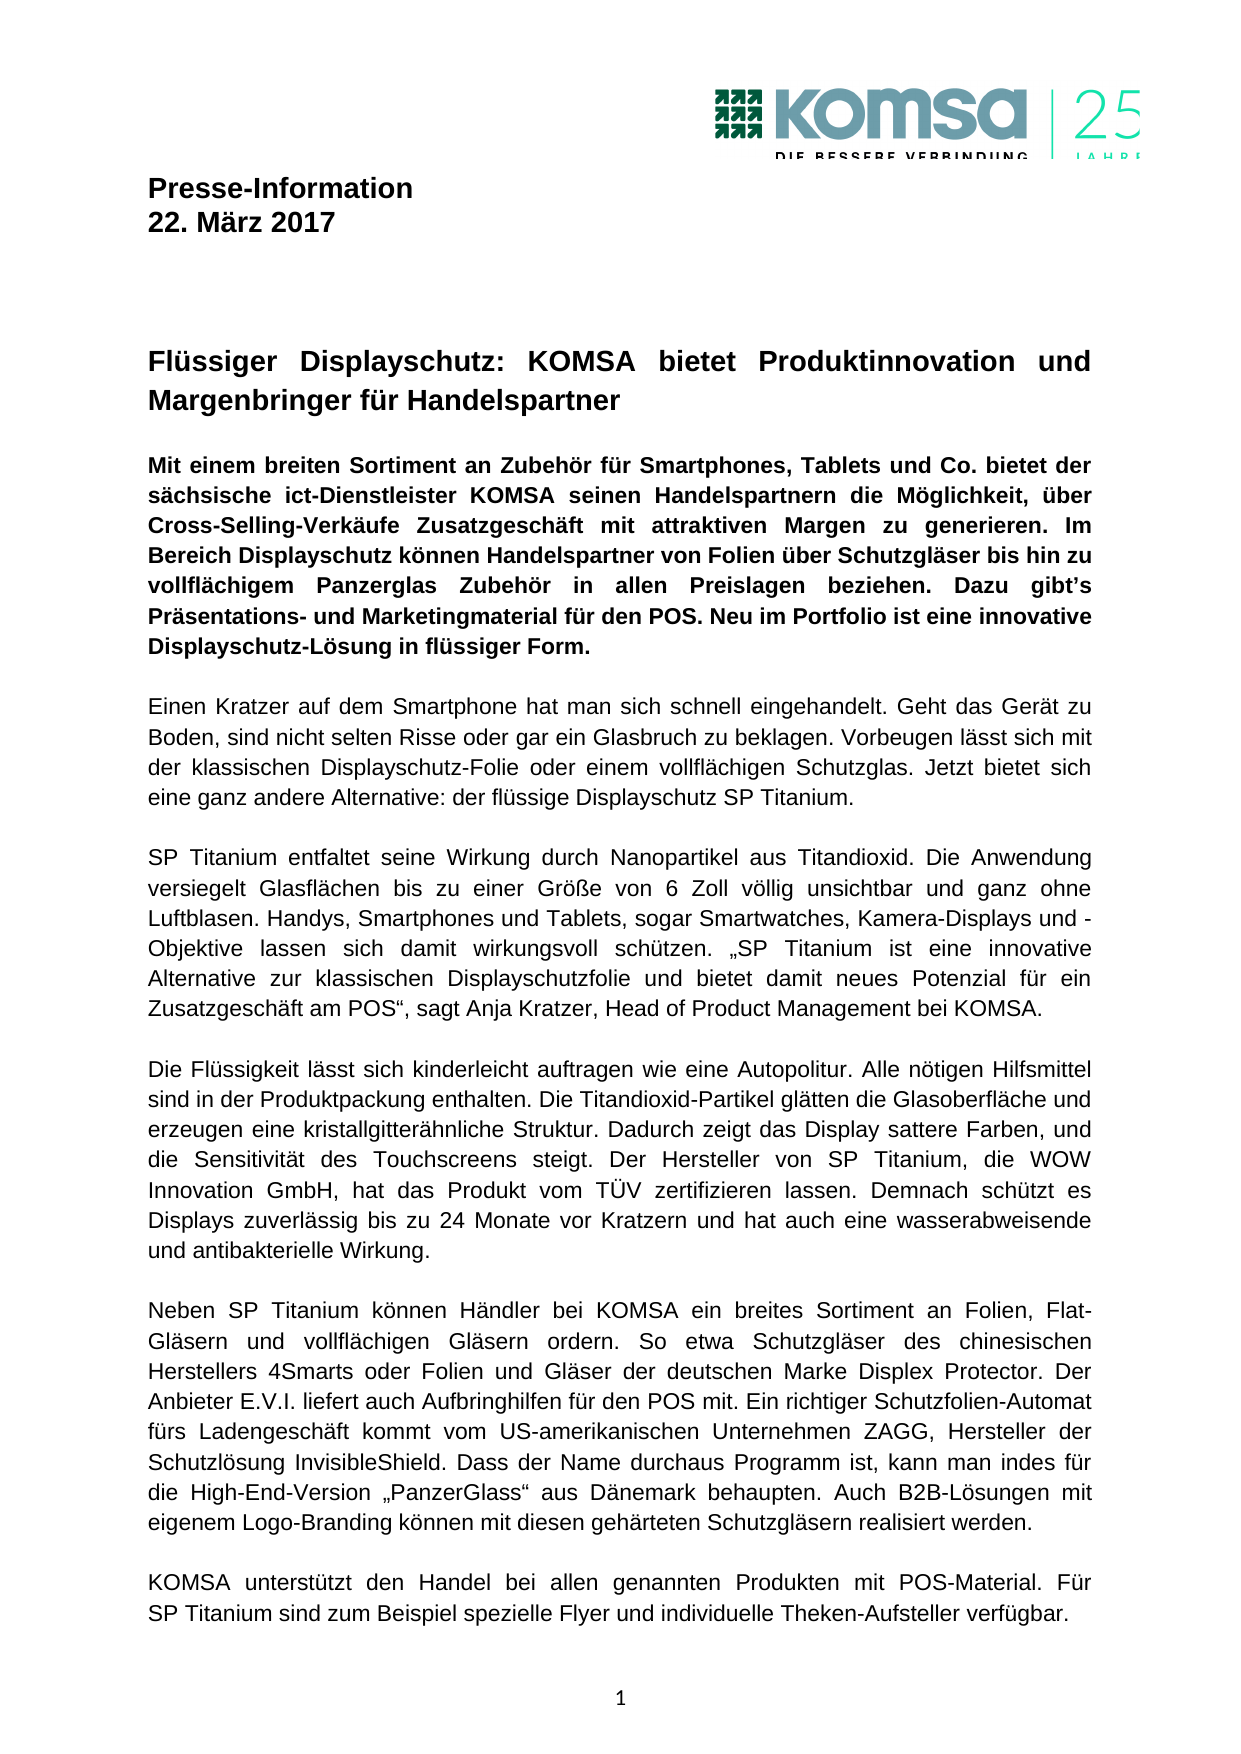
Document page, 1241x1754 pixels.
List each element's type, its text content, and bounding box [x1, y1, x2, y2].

text Flüssiger Displayschutz: KOMSA bietet Produktinnovation und Margenbringer für Handelspartner [148, 344, 1092, 416]
text Neben SP Titanium können Händler bei KOMSA ein breites Sortiment an Folien, Flat-Gläsern und vollflächigen Gläsern ordern. So etwa Schutzgläser des chinesischen Herstellers 4Smarts oder Folien und Gläser der deutschen Marke Displex Protector. Der Anbieter E.V.I. liefert auch Aufbringhilfen für den POS mit. Ein richtiger Schutzfolien-Automat fürs Ladengeschäft kommt vom US-amerikanischen Unternehmen ZAGG, Hersteller der Schutzlösung InvisibleShield. Dass der Name durchaus Programm ist, kann man indes für die High-End-Version „PanzerGlass“ aus Dänemark behaupten. Auch B2B-Lösungen mit eigenem Logo-Branding können mit diesen gehärteten Schutzgläsern realisiert werden. [148, 1297, 1092, 1535]
text Mit einem breiten Sortiment an Zubehör für Smartphones, Tablets und Co. bietet der sächsische ict-Dienstleister KOMSA seinen Handelspartnern die Möglichkeit, über Cross-Selling-Verkäufe Zusatzgeschäft mit attraktiven Margen zu generieren. Im Bereich Displayschutz können Handelspartner von Folien über Schutzgläser bis hin zu vollflächigem Panzerglas Zubehör in allen Preislagen beziehen. Dazu gibt’s Präsentations- und Marketingmaterial für den POS. Neu im Portfolio ist eine innovative Displayschutz-Lösung in flüssiger Form. [148, 452, 1092, 659]
text SP Titanium entfaltet seine Wirkung durch Nanopartikel aus Titandioxid. Die Anwendung versiegelt Glasflächen bis zu einer Größe von 6 Zoll völlig unsichtbar und ganz ohne Luftblasen. Handys, Smartphones und Tablets, sogar Smartwatches, Kamera-Displays und -Objektive lassen sich damit wirkungsvoll schützen. „SP Titanium ist eine innovative Alternative zur klassischen Displayschutzfolie und bietet damit neues Potenzial für ein Zusatzgeschäft am POS“, sagt Anja Kratzer, Head of Product Management bei KOMSA. [148, 844, 1092, 1022]
text KOMSA unterstützt den Handel bei allen genannten Produkten mit POS-Material. Für SP Titanium sind zum Beispiel spezielle Flyer und individuelle Theken-Aufsteller verfügbar. [148, 1569, 1092, 1626]
picture [714, 80, 1140, 159]
text Die Flüssigkeit lässt sich kinderleicht auftragen wie eine Autopolitur. Alle nötigen Hilfsmittel sind in der Produktpackung enthalten. Die Titandioxid-Partikel glätten die Glasoberfläche und erzeugen eine kristallgitterähnliche Struktur. Dadurch zeigt das Display sattere Farben, und die Sensitivität des Touchscreens steigt. Der Hersteller von SP Titanium, die WOW Innovation GmbH, hat das Produkt vom TÜV zertifizieren lassen. Demnach schützt es Displays zuverlässig bis zu 24 Monate vor Kratzern und hat auch eine wasserabweisende und antibakterielle Wirkung. [148, 1056, 1092, 1263]
text Einen Kratzer auf dem Smartphone hat man sich schnell eingehandelt. Geht das Gerät zu Boden, sind nicht selten Risse oder gar ein Glasbruch zu beklagen. Vorbeugen lässt sich mit der klassischen Displayschutz-Folie oder einem vollflächigen Schutzglas. Jetzt bietet sich eine ganz andere Alternative: der flüssige Displayschutz SP Titanium. [148, 693, 1092, 810]
